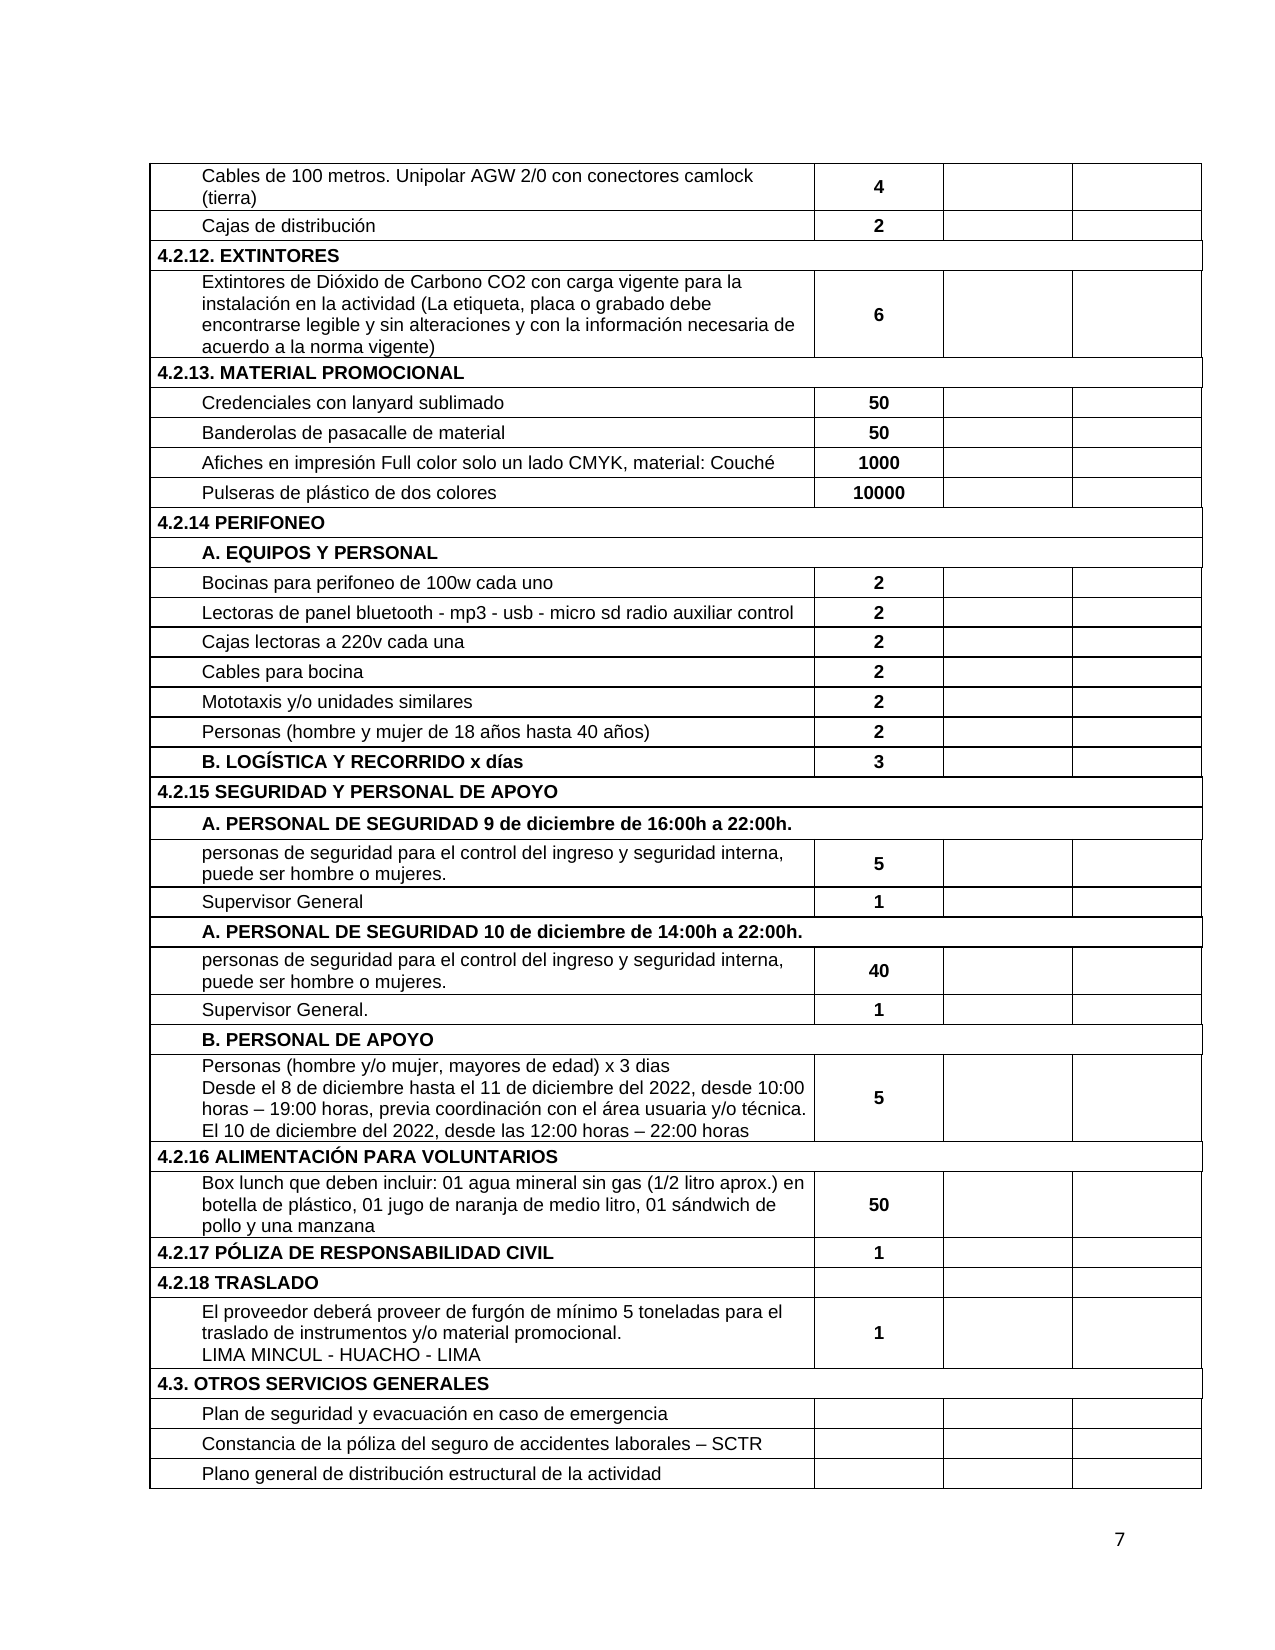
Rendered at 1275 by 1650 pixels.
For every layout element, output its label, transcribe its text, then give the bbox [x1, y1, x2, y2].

table_cell [1073, 840, 1201, 886]
table_cell [151, 718, 194, 746]
table_cell 4.2.14 PERIFONEO [151, 508, 1202, 537]
table_cell [151, 808, 194, 839]
table_cell personas de seguridad para el control del ingreso y seguridad interna, puede ser hombre o mujeres. [194, 840, 814, 886]
table_cell A. PERSONAL DE SEGURIDAD 10 de diciembre de 14:00h a 22:00h. [194, 918, 1202, 946]
table_cell Cajas de distribución [194, 211, 814, 240]
table_cell Cables de 100 metros. Unipolar AGW 2/0 con conectores camlock (tierra) [194, 164, 814, 210]
table_cell Cajas lectoras a 220v cada una [194, 628, 814, 656]
table_cell [944, 995, 1072, 1024]
table_cell [1073, 995, 1201, 1024]
table_cell 1 [815, 1238, 943, 1267]
table_cell 1 [815, 995, 943, 1024]
table_cell 50 [815, 388, 943, 417]
table_cell [944, 1238, 1072, 1267]
table_cell [944, 271, 1072, 357]
table_cell [944, 688, 1072, 716]
table_cell 4.2.13. MATERIAL PROMOCIONAL [151, 358, 1202, 387]
table_cell [944, 478, 1072, 507]
table_cell 40 [815, 948, 943, 994]
table_cell Plan de seguridad y evacuación en caso de emergencia [194, 1399, 814, 1428]
table_cell [815, 1459, 943, 1488]
table_cell [944, 164, 1072, 210]
table_cell Extintores de Dióxido de Carbono CO2 con carga vigente para la instalación en la actividad (La etiqueta, placa o grabado debe encontrarse legible y sin alteraciones y con la información necesaria de acuerdo a la norma vigente) [194, 271, 814, 357]
table_cell Personas (hombre y/o mujer, mayores de edad) x 3 dias Desde el 8 de diciembre hasta el 11 de diciembre del 2022, desde 10:00 horas – 19:00 horas, previa coordinación con el área usuaria y/o técnica. El 10 de diciembre del 2022, desde las 12:00 horas – 22:00 horas [194, 1055, 814, 1141]
table_cell [1073, 164, 1201, 210]
table_cell A. PERSONAL DE SEGURIDAD 9 de diciembre de 16:00h a 22:00h. [194, 808, 1202, 839]
table_cell [151, 1025, 194, 1054]
table_cell Bocinas para perifoneo de 100w cada uno [194, 568, 814, 597]
table_cell [151, 658, 194, 686]
table_cell [151, 1459, 194, 1488]
table_cell [944, 840, 1072, 886]
table_cell [1073, 1429, 1201, 1458]
table_cell [815, 1429, 943, 1458]
table_cell 4.2.16 ALIMENTACIÓN PARA VOLUNTARIOS [151, 1142, 1202, 1171]
table_cell A. EQUIPOS Y PERSONAL [194, 538, 1202, 567]
table_cell [1073, 211, 1201, 240]
table_cell [944, 1399, 1072, 1428]
table_cell [1073, 688, 1201, 716]
table_cell 1 [815, 1298, 943, 1368]
table_cell 1 [815, 888, 943, 916]
table_cell [151, 688, 194, 716]
table_cell [944, 948, 1072, 994]
table_cell [1073, 1238, 1201, 1267]
table_cell Plano general de distribución estructural de la actividad [194, 1459, 814, 1488]
table_cell [1073, 718, 1201, 746]
table_cell 10000 [815, 478, 943, 507]
table_cell personas de seguridad para el control del ingreso y seguridad interna, puede ser hombre o mujeres. [194, 948, 814, 994]
table_cell [151, 1298, 194, 1368]
table_cell Pulseras de plástico de dos colores [194, 478, 814, 507]
table_cell [151, 1399, 194, 1428]
table_cell [944, 1298, 1072, 1368]
table_cell [944, 1459, 1072, 1488]
table_cell 2 [815, 568, 943, 597]
table_cell [944, 1172, 1072, 1237]
table_cell 4.2.15 SEGURIDAD Y PERSONAL DE APOYO [151, 778, 1202, 806]
table_cell [944, 1268, 1072, 1297]
table_cell Lectoras de panel bluetooth - mp3 - usb - micro sd radio auxiliar control [194, 598, 814, 626]
table_cell [1073, 1268, 1201, 1297]
table_cell [944, 448, 1072, 477]
table_cell [151, 271, 194, 357]
table_cell 2 [815, 211, 943, 240]
table_cell [151, 1172, 194, 1237]
table_cell [151, 448, 194, 477]
table_cell [151, 388, 194, 417]
table_cell 5 [815, 1055, 943, 1141]
table_cell 2 [815, 598, 943, 626]
table_cell 4.3. OTROS SERVICIOS GENERALES [151, 1369, 1202, 1398]
table_cell [1073, 448, 1201, 477]
table_cell [1073, 478, 1201, 507]
table_cell [151, 628, 194, 656]
table_cell Supervisor General. [194, 995, 814, 1024]
table_cell [944, 388, 1072, 417]
table_cell 2 [815, 688, 943, 716]
table_cell Cables para bocina [194, 658, 814, 686]
table_cell [815, 1268, 943, 1297]
table_cell [151, 418, 194, 447]
table_cell [1073, 1298, 1201, 1368]
table_cell [1073, 271, 1201, 357]
table_cell [151, 568, 194, 597]
table_cell 50 [815, 418, 943, 447]
table_cell Personas (hombre y mujer de 18 años hasta 40 años) [194, 718, 814, 746]
table_cell [944, 598, 1072, 626]
table_cell 4.2.18 TRASLADO [151, 1268, 814, 1297]
table_cell 4.2.12. EXTINTORES [151, 241, 1202, 270]
table_cell [151, 478, 194, 507]
table_cell 6 [815, 271, 943, 357]
table_cell 3 [815, 748, 943, 776]
table_cell [151, 1429, 194, 1458]
table_cell [1073, 568, 1201, 597]
table_cell [151, 598, 194, 626]
table_cell 2 [815, 658, 943, 686]
table_cell [1073, 388, 1201, 417]
table_cell 1000 [815, 448, 943, 477]
table_cell [1073, 418, 1201, 447]
table_cell Mototaxis y/o unidades similares [194, 688, 814, 716]
table_cell Banderolas de pasacalle de material [194, 418, 814, 447]
table_cell [944, 568, 1072, 597]
table_cell [944, 211, 1072, 240]
table_cell [151, 164, 194, 210]
table_cell [151, 538, 194, 567]
table_cell [1073, 888, 1201, 916]
table_cell B. LOGÍSTICA Y RECORRIDO x días [194, 748, 814, 776]
table_cell Credenciales con lanyard sublimado [194, 388, 814, 417]
table_cell [151, 748, 194, 776]
table_cell [1073, 1055, 1201, 1141]
table_cell 2 [815, 718, 943, 746]
table_cell [1073, 658, 1201, 686]
table_cell [1073, 1459, 1201, 1488]
table_cell [815, 1399, 943, 1428]
table_cell [151, 888, 194, 916]
table_cell 4.2.17 PÓLIZA DE RESPONSABILIDAD CIVIL [151, 1238, 814, 1267]
table_cell [1073, 948, 1201, 994]
table_cell [944, 418, 1072, 447]
table_cell Box lunch que deben incluir: 01 agua mineral sin gas (1/2 litro aprox.) en botella de plástico, 01 jugo de naranja de medio litro, 01 sándwich de pollo y una manzana [194, 1172, 814, 1237]
table_cell Supervisor General [194, 888, 814, 916]
table_cell [151, 840, 194, 886]
table_cell [151, 211, 194, 240]
table_cell [944, 718, 1072, 746]
table_cell [944, 1055, 1072, 1141]
table_cell [944, 1429, 1072, 1458]
table_cell El proveedor deberá proveer de furgón de mínimo 5 toneladas para el traslado de instrumentos y/o material promocional. LIMA MINCUL - HUACHO - LIMA [194, 1298, 814, 1368]
table_cell [1073, 1399, 1201, 1428]
table_cell [944, 748, 1072, 776]
table_cell [151, 918, 194, 946]
table_cell [151, 1055, 194, 1141]
table_cell 2 [815, 628, 943, 656]
table_cell [944, 888, 1072, 916]
table_cell 4 [815, 164, 943, 210]
table_cell [1073, 628, 1201, 656]
table_cell [151, 948, 194, 994]
table_cell 5 [815, 840, 943, 886]
table_cell [944, 658, 1072, 686]
table_cell [1073, 1172, 1201, 1237]
table_cell 50 [815, 1172, 943, 1237]
table_cell [1073, 598, 1201, 626]
table_cell [151, 995, 194, 1024]
table_cell B. PERSONAL DE APOYO [194, 1025, 1202, 1054]
table_cell Afiches en impresión Full color solo un lado CMYK, material: Couché [194, 448, 814, 477]
table_cell [1073, 748, 1201, 776]
table_cell Constancia de la póliza del seguro de accidentes laborales – SCTR [194, 1429, 814, 1458]
table_cell [944, 628, 1072, 656]
